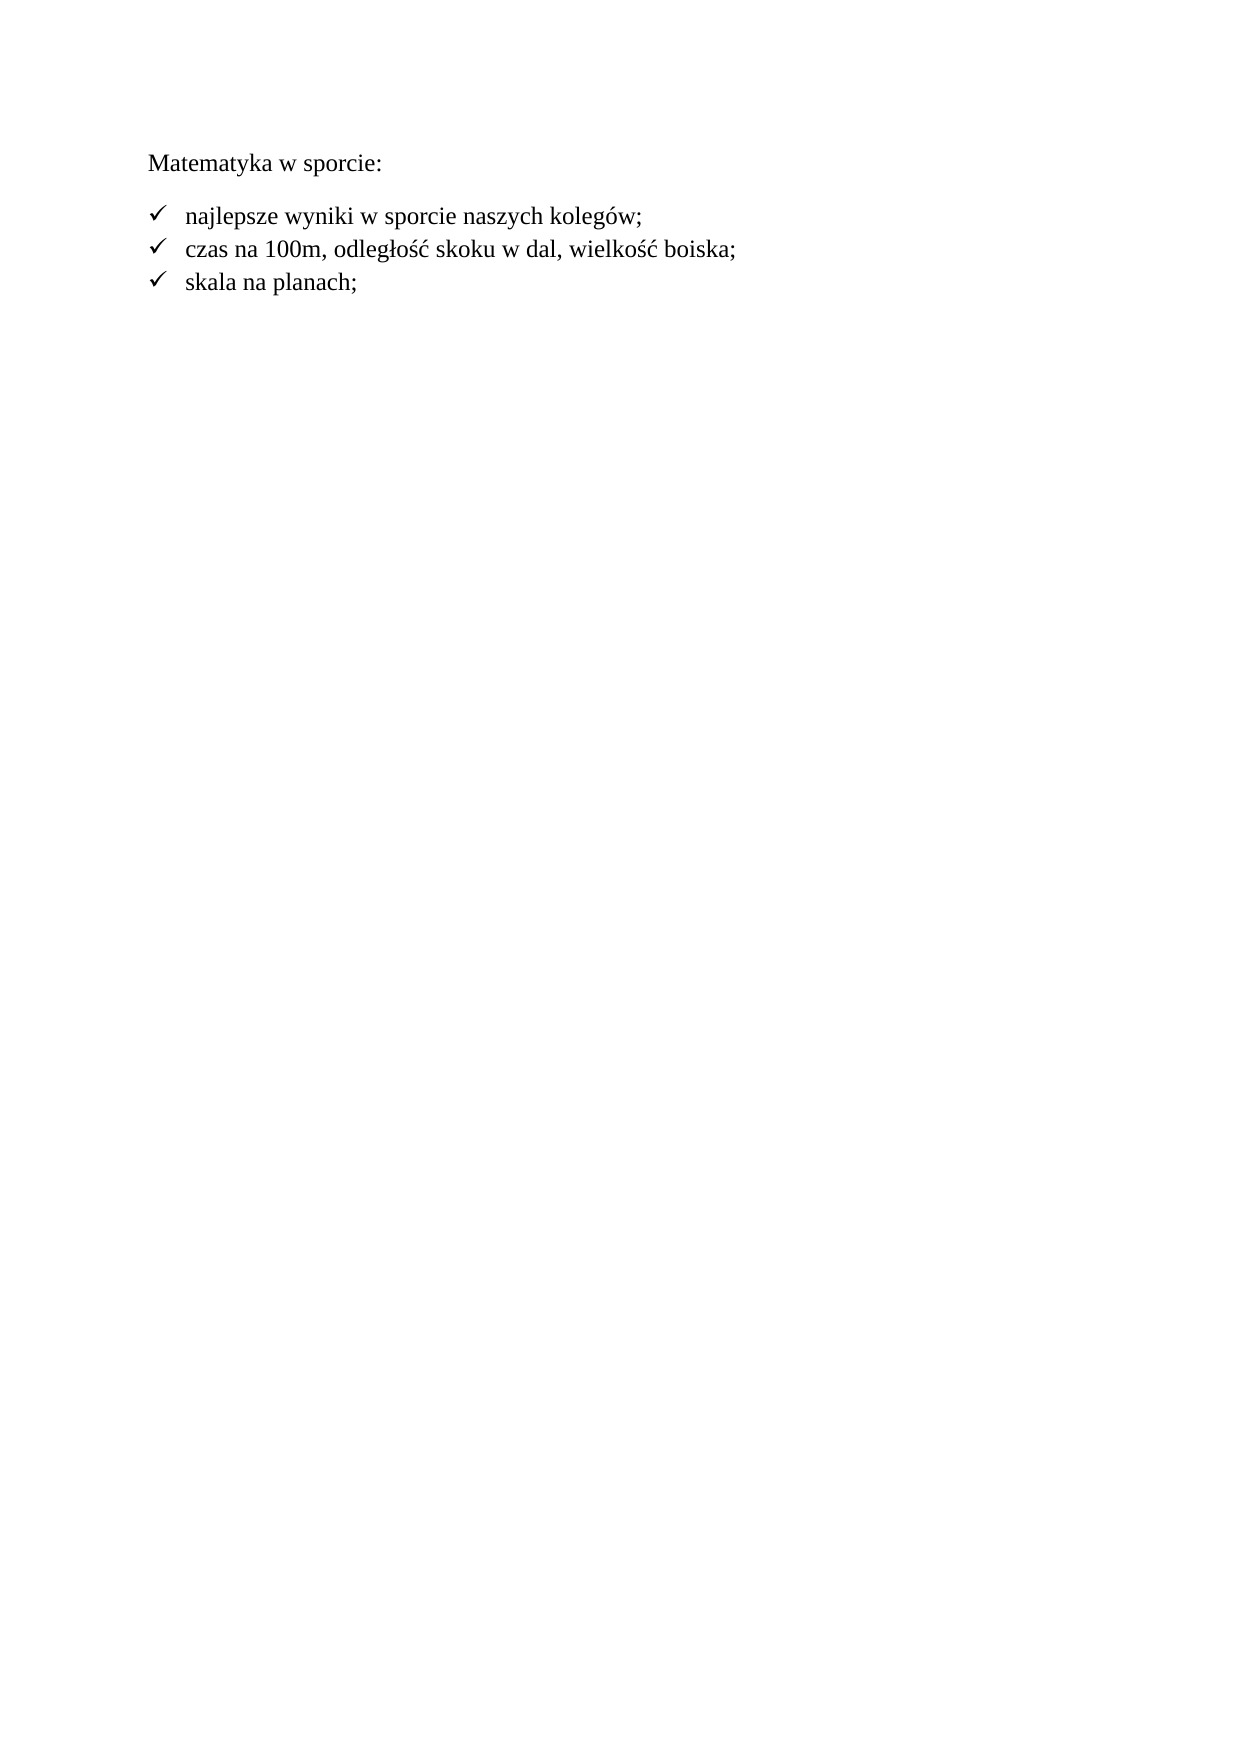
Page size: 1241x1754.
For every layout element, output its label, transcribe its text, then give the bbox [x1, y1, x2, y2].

text Matematyka w sporcie: [148, 148, 1093, 176]
list czas na 100m, odległość skoku w dal, wielkość boiska; [148, 234, 1093, 263]
list skala na planach; [148, 267, 1093, 296]
list najlepsze wyniki w sporcie naszych kolegów; [148, 201, 1093, 230]
